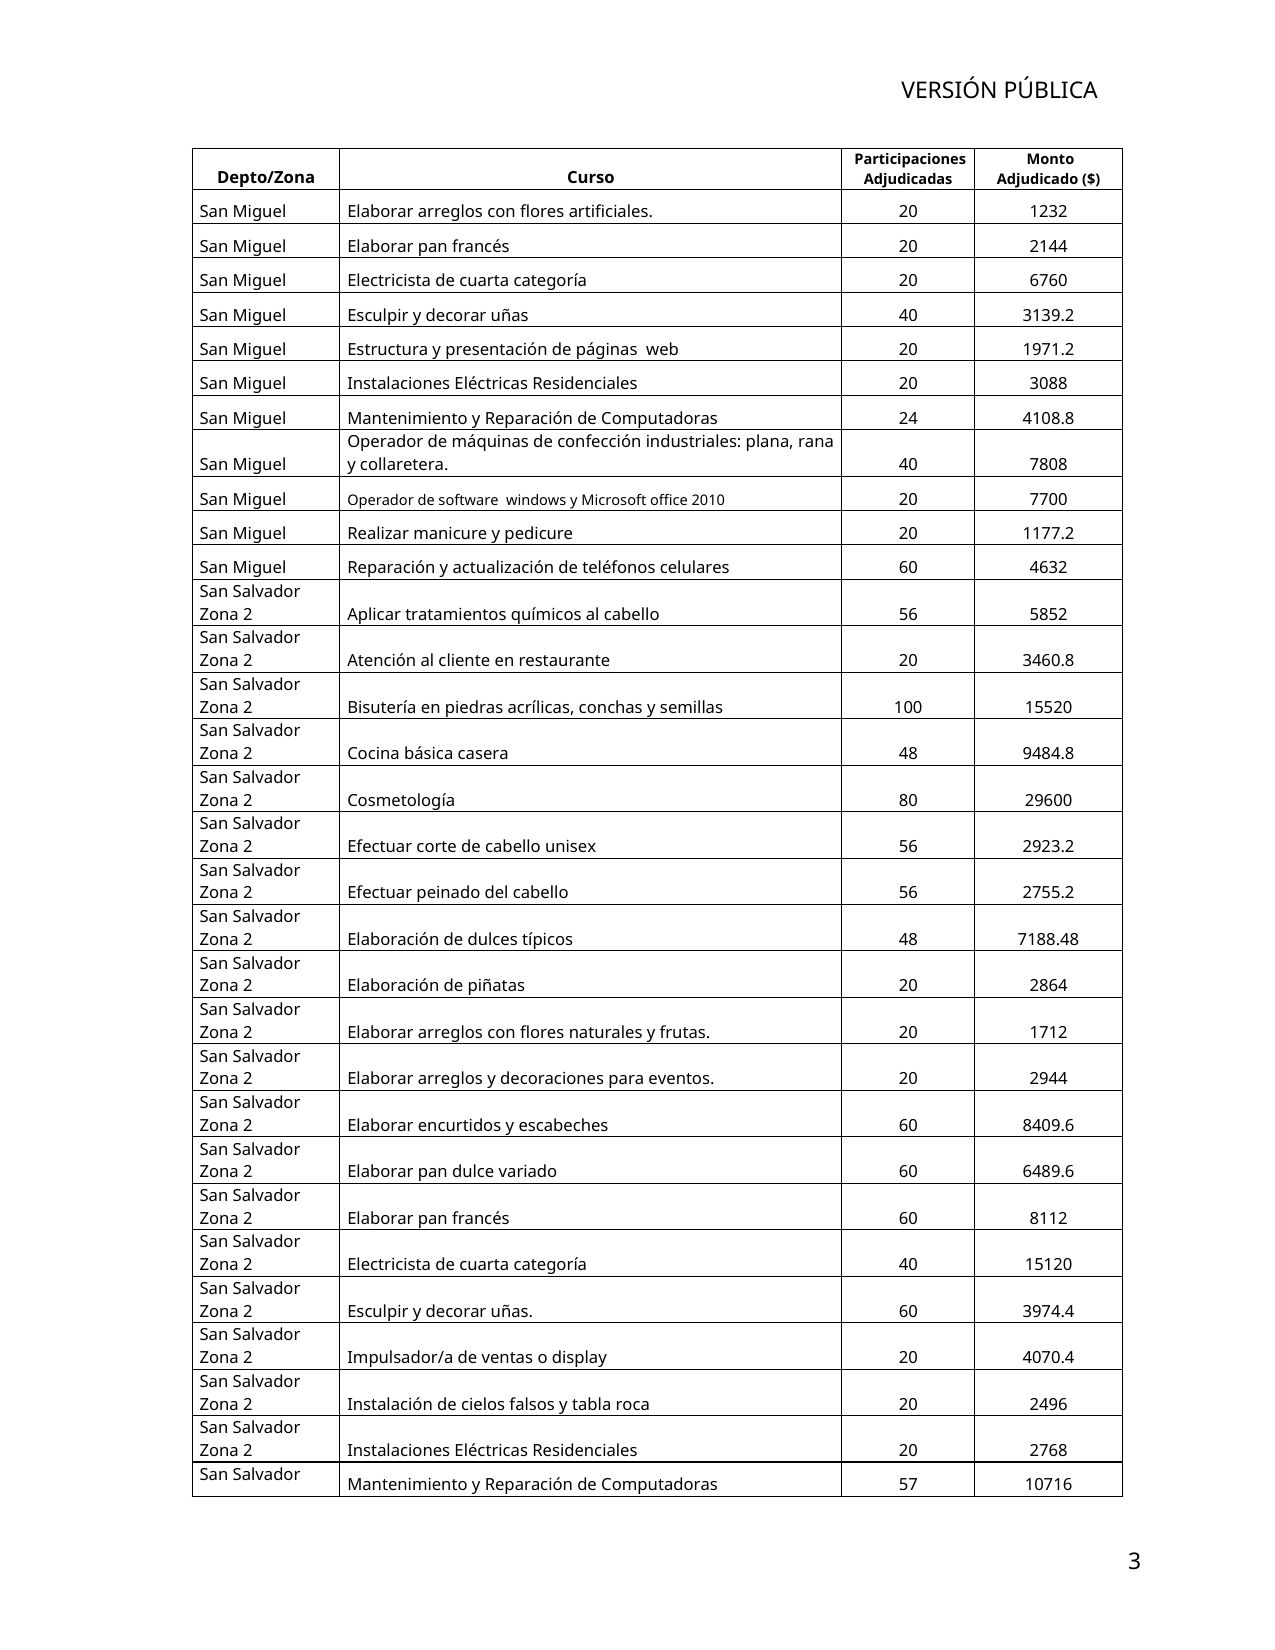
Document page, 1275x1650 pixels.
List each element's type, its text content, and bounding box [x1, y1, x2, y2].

table_cell Efectuar peinado del cabello [340, 859, 841, 904]
table_cell 20 [842, 1323, 974, 1368]
table_cell 1177.2 [975, 511, 1122, 544]
table_cell 2496 [975, 1370, 1122, 1415]
table_cell 2944 [975, 1044, 1122, 1090]
table_cell Aplicar tratamientos químicos al cabello [340, 580, 841, 625]
table_cell San Salvador Zona 2 [193, 859, 339, 904]
table_cell San Salvador Zona 2 [193, 1137, 339, 1183]
table_header Monto Adjudicado ($) [975, 149, 1122, 188]
table_cell Elaborar pan francés [340, 1184, 841, 1229]
table_cell 3139.2 [975, 293, 1122, 326]
table_cell 24 [842, 396, 974, 429]
table_cell Esculpir y decorar uñas [340, 293, 841, 326]
table_cell 60 [842, 1091, 974, 1136]
table_cell Instalaciones Eléctricas Residenciales [340, 1416, 841, 1461]
table_cell 1232 [975, 190, 1122, 223]
table_cell San Salvador Zona 2 [193, 812, 339, 857]
table_cell 20 [842, 626, 974, 672]
table_cell Atención al cliente en restaurante [340, 626, 841, 672]
table_cell San Salvador Zona 2 [193, 719, 339, 764]
table_cell Realizar manicure y pedicure [340, 511, 841, 544]
table_cell San Miguel [193, 258, 339, 292]
table_cell 20 [842, 361, 974, 395]
table_cell Elaboración de dulces típicos [340, 905, 841, 950]
table_cell San Miguel [193, 511, 339, 544]
table_cell 4632 [975, 545, 1122, 579]
table_cell 10716 [975, 1463, 1122, 1496]
table_cell San Salvador Zona 2 [193, 905, 339, 950]
table_cell San Salvador Zona 2 [193, 1323, 339, 1368]
table_cell 4108.8 [975, 396, 1122, 429]
table_cell Elaborar encurtidos y escabeches [340, 1091, 841, 1136]
table_cell 3974.4 [975, 1277, 1122, 1322]
table_cell San Salvador Zona 2 [193, 1230, 339, 1276]
table_cell Instalaciones Eléctricas Residenciales [340, 361, 841, 395]
table_header Curso [340, 149, 841, 188]
table_cell San Salvador Zona 2 [193, 626, 339, 672]
table_cell Elaborar arreglos y decoraciones para eventos. [340, 1044, 841, 1090]
table_cell 20 [842, 327, 974, 360]
table_cell Operador de software windows y Microsoft office 2010 [340, 477, 841, 510]
table_header Participaciones Adjudicadas [842, 149, 974, 188]
table_cell San Salvador Zona 2 [193, 1463, 339, 1496]
table_cell San Salvador Zona 2 [193, 1044, 339, 1090]
table_cell 80 [842, 766, 974, 811]
table_cell San Salvador Zona 2 [193, 1091, 339, 1136]
table_cell 60 [842, 545, 974, 579]
table_cell San Miguel [193, 327, 339, 360]
table_cell 3088 [975, 361, 1122, 395]
table_cell 20 [842, 190, 974, 223]
table_cell 20 [842, 1416, 974, 1461]
table_cell Bisutería en piedras acrílicas, conchas y semillas [340, 673, 841, 718]
table_cell Reparación y actualización de teléfonos celulares [340, 545, 841, 579]
table_cell 40 [842, 1230, 974, 1276]
table_cell 1712 [975, 998, 1122, 1043]
table_cell 7700 [975, 477, 1122, 510]
table_cell 3460.8 [975, 626, 1122, 672]
table_cell San Salvador Zona 2 [193, 1277, 339, 1322]
table_cell 2755.2 [975, 859, 1122, 904]
table_cell 56 [842, 580, 974, 625]
table_cell 20 [842, 951, 974, 997]
table_cell 40 [842, 430, 974, 476]
table_cell San Miguel [193, 430, 339, 476]
table_cell Elaborar pan francés [340, 224, 841, 257]
table_cell Mantenimiento y Reparación de Computadoras [340, 396, 841, 429]
table_cell San Salvador Zona 2 [193, 580, 339, 625]
table_cell 9484.8 [975, 719, 1122, 764]
table_cell Cosmetología [340, 766, 841, 811]
table_cell San Salvador Zona 2 [193, 1184, 339, 1229]
table_cell 20 [842, 1370, 974, 1415]
table_header Depto/Zona [193, 149, 339, 188]
table_cell San Miguel [193, 293, 339, 326]
table_cell 15520 [975, 673, 1122, 718]
table_cell Electricista de cuarta categoría [340, 258, 841, 292]
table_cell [340, 1463, 841, 1496]
table_cell 8409.6 [975, 1091, 1122, 1136]
table_cell San Miguel [193, 477, 339, 510]
table_cell Instalación de cielos falsos y tabla roca [340, 1370, 841, 1415]
table_cell 20 [842, 511, 974, 544]
table_cell 7808 [975, 430, 1122, 476]
table_cell San Salvador Zona 2 [193, 1370, 339, 1415]
table_cell San Salvador Zona 2 [193, 766, 339, 811]
table_cell Esculpir y decorar uñas. [340, 1277, 841, 1322]
table_cell 8112 [975, 1184, 1122, 1229]
table_cell 7188.48 [975, 905, 1122, 950]
table_cell San Miguel [193, 396, 339, 429]
table_cell 40 [842, 293, 974, 326]
table_cell San Salvador Zona 2 [193, 673, 339, 718]
table_cell 6760 [975, 258, 1122, 292]
table_cell 48 [842, 719, 974, 764]
table_cell San Miguel [193, 545, 339, 579]
table_cell 4070.4 [975, 1323, 1122, 1368]
table_cell 1971.2 [975, 327, 1122, 360]
table_cell 57 [842, 1463, 974, 1496]
table_cell 60 [842, 1184, 974, 1229]
table_cell Cocina básica casera [340, 719, 841, 764]
table_cell 20 [842, 258, 974, 292]
table_cell 15120 [975, 1230, 1122, 1276]
table_cell 48 [842, 905, 974, 950]
table_cell 60 [842, 1277, 974, 1322]
table_cell 56 [842, 859, 974, 904]
table_cell Efectuar corte de cabello unisex [340, 812, 841, 857]
table_cell Elaborar pan dulce variado [340, 1137, 841, 1183]
table_cell 29600 [975, 766, 1122, 811]
table_cell Elaborar arreglos con flores naturales y frutas. [340, 998, 841, 1043]
table_cell 5852 [975, 580, 1122, 625]
table_cell 56 [842, 812, 974, 857]
table_cell 20 [842, 1044, 974, 1090]
table_cell Elaborar arreglos con flores artificiales. [340, 190, 841, 223]
table_cell San Miguel [193, 361, 339, 395]
table_cell Operador de máquinas de confección industriales: plana, rana y collaretera. [340, 430, 841, 476]
table_cell 2864 [975, 951, 1122, 997]
table_cell Impulsador/a de ventas o display [340, 1323, 841, 1368]
table_cell 2923.2 [975, 812, 1122, 857]
table_cell 20 [842, 477, 974, 510]
table_cell 100 [842, 673, 974, 718]
table_cell Estructura y presentación de páginas web [340, 327, 841, 360]
table_cell San Salvador Zona 2 [193, 998, 339, 1043]
table_cell 20 [842, 998, 974, 1043]
table_cell 60 [842, 1137, 974, 1183]
table_cell 20 [842, 224, 974, 257]
table_cell San Miguel [193, 190, 339, 223]
table_cell 6489.6 [975, 1137, 1122, 1183]
table_cell 2144 [975, 224, 1122, 257]
table_cell 2768 [975, 1416, 1122, 1461]
table_cell San Miguel [193, 224, 339, 257]
table_cell San Salvador Zona 2 [193, 951, 339, 997]
table_cell San Salvador Zona 2 [193, 1416, 339, 1461]
table_cell Electricista de cuarta categoría [340, 1230, 841, 1276]
table_cell Elaboración de piñatas [340, 951, 841, 997]
